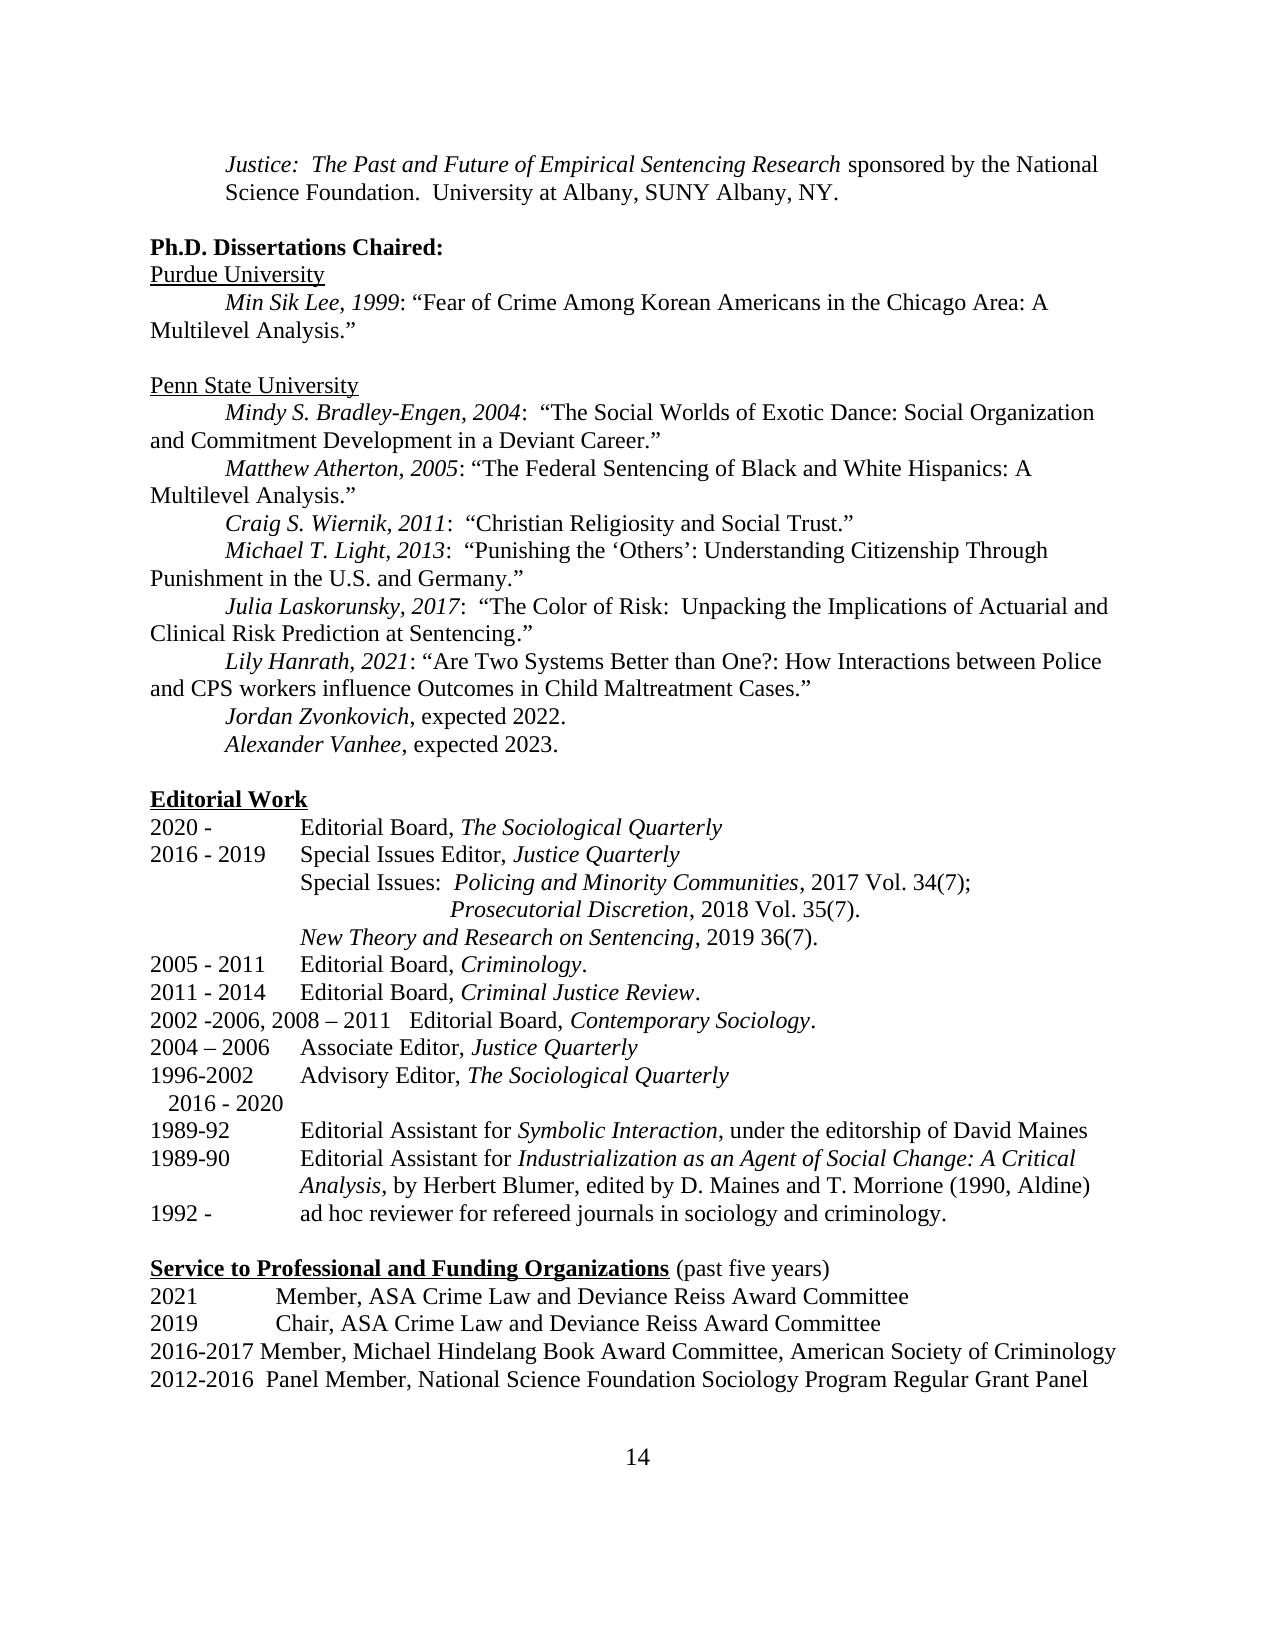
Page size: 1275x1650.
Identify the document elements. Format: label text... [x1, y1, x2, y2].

text 2016 - 2020 [150, 1088, 1125, 1116]
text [150, 150, 1125, 205]
text 1992 - ad hoc reviewer for refereed journals in sociology and criminology. [150, 1199, 1125, 1227]
text 2016-2017 Member, Michael Hindelang Book Award Committee, American Society of Criminology [150, 1337, 1125, 1364]
text 1996-2002 Advisory Editor, The Sociological Quarterly [150, 1061, 1125, 1088]
text Jordan Zvonkovich, expected 2022. [150, 702, 1125, 730]
text Julia Laskorunsky, 2017: “The Color of Risk: Unpacking the Implications of Actuarial and Clinical Risk Prediction at Sentencing.” [150, 592, 1125, 647]
text Penn State University [150, 371, 1125, 398]
text Service to Professional and Funding Organizations (past five years) [150, 1254, 1125, 1282]
text Michael T. Light, 2013: “Punishing the ‘Others’: Understanding Citizenship Through Punishment in the U.S. and Germany.” [150, 536, 1125, 592]
text 2005 - 2011 Editorial Board, Criminology. [150, 951, 1125, 978]
text Special Issues: Policing and Minority Communities, 2017 Vol. 34(7); Prosecutorial Discretion, 2018 Vol. 35(7). [150, 868, 1125, 923]
text Matthew Atherton, 2005: “The Federal Sentencing of Black and White Hispanics: A Multilevel Analysis.” [150, 454, 1125, 509]
text New Theory and Research on Sentencing, 2019 36(7). [150, 923, 1125, 951]
text 2020 - Editorial Board, The Sociological Quarterly [150, 812, 1125, 840]
text Alexander Vanhee, expected 2023. [150, 730, 1125, 757]
text Ph.D. Dissertations Chaired: [150, 233, 1125, 260]
text 1989-90 Editorial Assistant for Industrialization as an Agent of Social Change: A Critical Analysis, by Herbert Blumer, edited by D. Maines and T. Morrione (1990, Aldine) [150, 1144, 1125, 1199]
text Editorial Work [150, 785, 1125, 812]
text 2011 - 2014 Editorial Board, Criminal Justice Review. [150, 978, 1125, 1006]
text 2004 – 2006 Associate Editor, Justice Quarterly [150, 1033, 1125, 1061]
text 2019 Chair, ASA Crime Law and Deviance Reiss Award Committee [150, 1309, 1125, 1337]
text Min Sik Lee, 1999: “Fear of Crime Among Korean Americans in the Chicago Area: A Multilevel Analysis.” [150, 288, 1125, 343]
text Craig S. Wiernik, 2011: “Christian Religiosity and Social Trust.” [150, 509, 1125, 536]
text Purdue University [150, 260, 1125, 288]
text 2016 - 2019 Special Issues Editor, Justice Quarterly [150, 840, 1125, 868]
text Mindy S. Bradley-Engen, 2004: “The Social Worlds of Exotic Dance: Social Organization and Commitment Development in a Deviant Career.” [150, 398, 1125, 454]
text 2012-2016 Panel Member, National Science Foundation Sociology Program Regular Grant Panel [150, 1364, 1125, 1392]
text 2021 Member, ASA Crime Law and Deviance Reiss Award Committee [150, 1282, 1125, 1309]
text 2002 -2006, 2008 – 2011 Editorial Board, Contemporary Sociology. [150, 1006, 1125, 1033]
text 1989-92 Editorial Assistant for Symbolic Interaction, under the editorship of David Maines [150, 1116, 1125, 1144]
text Lily Hanrath, 2021: “Are Two Systems Better than One?: How Interactions between Police and CPS workers influence Outcomes in Child Maltreatment Cases.” [150, 647, 1125, 702]
